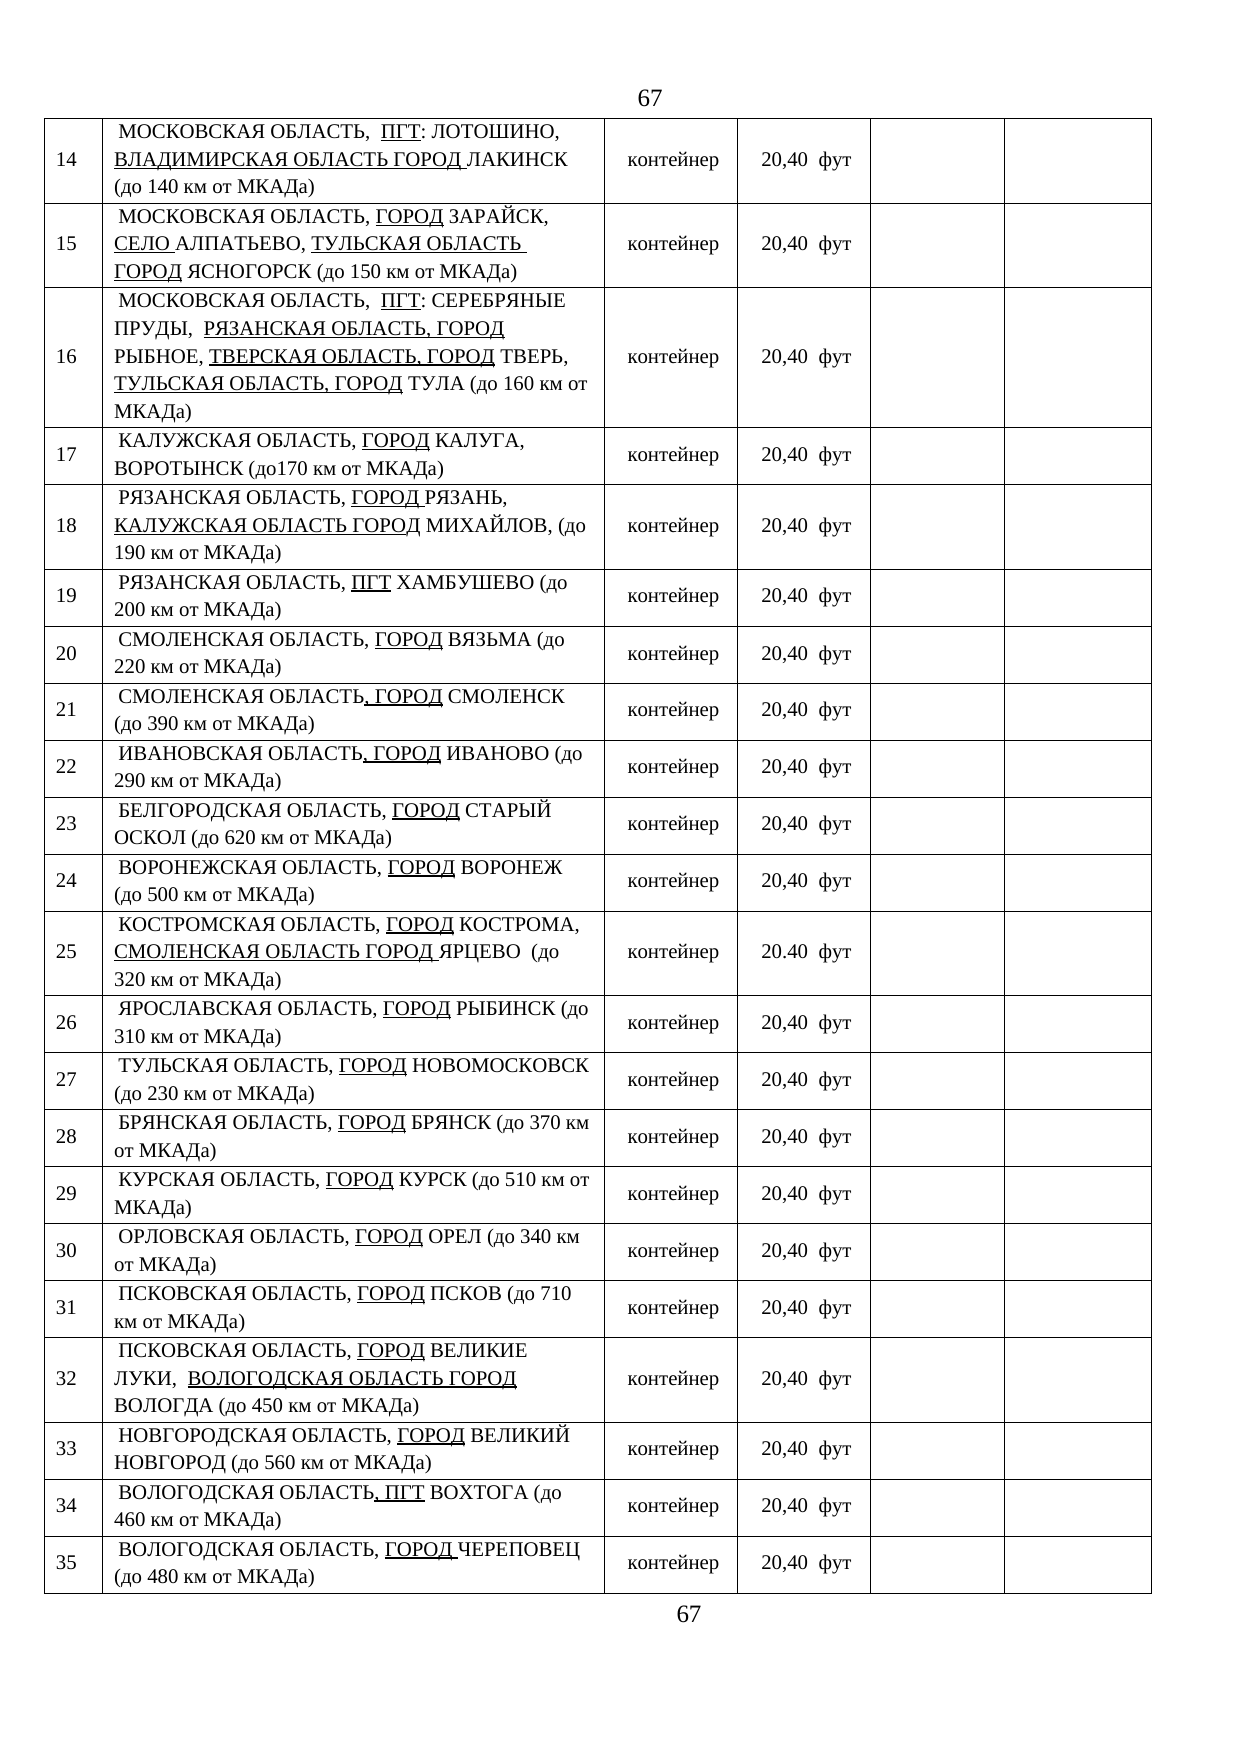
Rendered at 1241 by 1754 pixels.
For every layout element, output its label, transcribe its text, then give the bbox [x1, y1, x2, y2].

table_cell МОСКОВСКАЯ ОБЛАСТЬ, ПГТ: ЛОТОШИНО, ВЛАДИМИРСКАЯ ОБЛАСТЬ ГОРОД ЛАКИНСК (до 140 км от МКАДа) [103, 119, 604, 203]
table_cell 20,40 фут [738, 570, 870, 626]
table_cell БРЯНСКАЯ ОБЛАСТЬ, ГОРОД БРЯНСК (до 370 км от МКАДа) [103, 1110, 604, 1166]
table_cell [1005, 684, 1151, 739]
table_cell контейнер [605, 1423, 737, 1478]
table_cell контейнер [605, 684, 737, 739]
table_cell 20,40 фут [738, 996, 870, 1052]
table_cell 20,40 фут [738, 684, 870, 739]
table_cell ИВАНОВСКАЯ ОБЛАСТЬ, ГОРОД ИВАНОВО (до 290 км от МКАДа) [103, 741, 604, 797]
table_cell 24 [45, 855, 102, 911]
table_cell 20,40 фут [738, 1224, 870, 1280]
table_cell [1005, 1224, 1151, 1280]
table_cell 20,40 фут [738, 428, 870, 484]
table_cell [1005, 798, 1151, 853]
table_cell [1005, 1423, 1151, 1478]
table_cell ПСКОВСКАЯ ОБЛАСТЬ, ГОРОД ПСКОВ (до 710 км от МКАДа) [103, 1281, 604, 1337]
table_cell [871, 1480, 1004, 1536]
table_cell контейнер [605, 485, 737, 569]
table_cell [871, 855, 1004, 911]
table_cell СМОЛЕНСКАЯ ОБЛАСТЬ, ГОРОД СМОЛЕНСК (до 390 км от МКАДа) [103, 684, 604, 739]
table_cell [871, 204, 1004, 287]
table_cell 20,40 фут [738, 1423, 870, 1478]
table_cell [871, 1281, 1004, 1337]
table_cell [871, 485, 1004, 569]
table_cell ОРЛОВСКАЯ ОБЛАСТЬ, ГОРОД ОРЕЛ (до 340 км от МКАДа) [103, 1224, 604, 1280]
table_cell 29 [45, 1167, 102, 1223]
table_cell ТУЛЬСКАЯ ОБЛАСТЬ, ГОРОД НОВОМОСКОВСК (до 230 км от МКАДа) [103, 1053, 604, 1109]
table_cell ПСКОВСКАЯ ОБЛАСТЬ, ГОРОД ВЕЛИКИЕ ЛУКИ, ВОЛОГОДСКАЯ ОБЛАСТЬ ГОРОД ВОЛОГДА (до 450 км от МКАДа) [103, 1338, 604, 1422]
table_cell РЯЗАНСКАЯ ОБЛАСТЬ, ГОРОД РЯЗАНЬ, КАЛУЖСКАЯ ОБЛАСТЬ ГОРОД МИХАЙЛОВ, (до 190 км от МКАДа) [103, 485, 604, 569]
table_cell 19 [45, 570, 102, 626]
table_cell 23 [45, 798, 102, 853]
table_cell контейнер [605, 428, 737, 484]
table_cell 18 [45, 485, 102, 569]
table_cell [1005, 627, 1151, 683]
table_cell РЯЗАНСКАЯ ОБЛАСТЬ, ПГТ ХАМБУШЕВО (до 200 км от МКАДа) [103, 570, 604, 626]
table_cell 20,40 фут [738, 1053, 870, 1109]
table_cell [871, 741, 1004, 797]
table_cell 20,40 фут [738, 855, 870, 911]
table_cell ВОЛОГОДСКАЯ ОБЛАСТЬ, ПГТ ВОХТОГА (до 460 км от МКАДа) [103, 1480, 604, 1536]
table_cell ЯРОСЛАВСКАЯ ОБЛАСТЬ, ГОРОД РЫБИНСК (до 310 км от МКАДа) [103, 996, 604, 1052]
table_cell 20,40 фут [738, 485, 870, 569]
table_cell 20,40 фут [738, 1480, 870, 1536]
table_cell [1005, 1281, 1151, 1337]
table_cell 15 [45, 204, 102, 287]
table_cell контейнер [605, 288, 737, 427]
table_cell [1005, 485, 1151, 569]
table_cell [871, 1423, 1004, 1478]
table_cell контейнер [605, 1167, 737, 1223]
table_cell контейнер [605, 204, 737, 287]
table_cell [871, 570, 1004, 626]
table_cell 20,40 фут [738, 1167, 870, 1223]
table_cell МОСКОВСКАЯ ОБЛАСТЬ, ПГТ: СЕРЕБРЯНЫЕ ПРУДЫ, РЯЗАНСКАЯ ОБЛАСТЬ, ГОРОД РЫБНОЕ, ТВЕРСКАЯ ОБЛАСТЬ, ГОРОД ТВЕРЬ, ТУЛЬСКАЯ ОБЛАСТЬ, ГОРОД ТУЛА (до 160 км от МКАДа) [103, 288, 604, 427]
table_cell СМОЛЕНСКАЯ ОБЛАСТЬ, ГОРОД ВЯЗЬМА (до 220 км от МКАДа) [103, 627, 604, 683]
table_cell 20,40 фут [738, 204, 870, 287]
table_cell 20,40 фут [738, 288, 870, 427]
table_cell контейнер [605, 1053, 737, 1109]
table_cell контейнер [605, 912, 737, 995]
table_cell 20,40 фут [738, 1338, 870, 1422]
table_cell [1005, 741, 1151, 797]
table_cell [1005, 1338, 1151, 1422]
table_cell [1005, 1480, 1151, 1536]
table_cell [871, 1167, 1004, 1223]
table_cell [871, 684, 1004, 739]
table_cell [871, 288, 1004, 427]
table_cell 21 [45, 684, 102, 739]
table_cell 17 [45, 428, 102, 484]
table_cell [1005, 996, 1151, 1052]
table_cell 14 [45, 119, 102, 203]
table_cell контейнер [605, 1537, 737, 1592]
table_cell контейнер [605, 1281, 737, 1337]
table_cell контейнер [605, 627, 737, 683]
table_cell 30 [45, 1224, 102, 1280]
table_cell ВОРОНЕЖСКАЯ ОБЛАСТЬ, ГОРОД ВОРОНЕЖ (до 500 км от МКАДа) [103, 855, 604, 911]
table_cell КУРСКАЯ ОБЛАСТЬ, ГОРОД КУРСК (до 510 км от МКАДа) [103, 1167, 604, 1223]
table_cell 33 [45, 1423, 102, 1478]
table_cell 20,40 фут [738, 627, 870, 683]
table_cell 20,40 фут [738, 741, 870, 797]
table_cell 28 [45, 1110, 102, 1166]
table_cell контейнер [605, 119, 737, 203]
table_cell контейнер [605, 1338, 737, 1422]
table_cell 20,40 фут [738, 119, 870, 203]
table_cell [1005, 1053, 1151, 1109]
table_cell [871, 428, 1004, 484]
table_cell контейнер [605, 798, 737, 853]
table_cell [1005, 204, 1151, 287]
table_cell [871, 1338, 1004, 1422]
table_cell [871, 996, 1004, 1052]
table_cell [871, 912, 1004, 995]
table_cell 20,40 фут [738, 1537, 870, 1592]
table_cell [871, 1053, 1004, 1109]
table_cell контейнер [605, 1224, 737, 1280]
table_cell 16 [45, 288, 102, 427]
table_cell контейнер [605, 570, 737, 626]
table_cell контейнер [605, 1110, 737, 1166]
table_cell 22 [45, 741, 102, 797]
table_cell контейнер [605, 855, 737, 911]
table_cell [871, 1110, 1004, 1166]
table_cell 34 [45, 1480, 102, 1536]
table_cell [1005, 1537, 1151, 1592]
table_cell КОСТРОМСКАЯ ОБЛАСТЬ, ГОРОД КОСТРОМА, СМОЛЕНСКАЯ ОБЛАСТЬ ГОРОД ЯРЦЕВО (до 320 км от МКАДа) [103, 912, 604, 995]
table_cell контейнер [605, 741, 737, 797]
table_cell [1005, 570, 1151, 626]
table_cell [1005, 855, 1151, 911]
table_cell [1005, 1110, 1151, 1166]
table_cell 27 [45, 1053, 102, 1109]
table_cell МОСКОВСКАЯ ОБЛАСТЬ, ГОРОД ЗАРАЙСК, СЕЛО АЛПАТЬЕВО, ТУЛЬСКАЯ ОБЛАСТЬ ГОРОД ЯСНОГОРСК (до 150 км от МКАДа) [103, 204, 604, 287]
table_cell [871, 627, 1004, 683]
table_cell 20,40 фут [738, 798, 870, 853]
table_cell [871, 1537, 1004, 1592]
table_cell 26 [45, 996, 102, 1052]
table_cell [1005, 119, 1151, 203]
table_cell 20,40 фут [738, 1281, 870, 1337]
table_cell 35 [45, 1537, 102, 1592]
table_cell НОВГОРОДСКАЯ ОБЛАСТЬ, ГОРОД ВЕЛИКИЙ НОВГОРОД (до 560 км от МКАДа) [103, 1423, 604, 1478]
table_cell [1005, 912, 1151, 995]
table_cell 32 [45, 1338, 102, 1422]
table_cell 31 [45, 1281, 102, 1337]
table_cell [871, 119, 1004, 203]
table_cell контейнер [605, 996, 737, 1052]
table_cell 20.40 фут [738, 912, 870, 995]
table_cell 25 [45, 912, 102, 995]
table_cell [871, 798, 1004, 853]
table_cell [1005, 428, 1151, 484]
table_cell БЕЛГОРОДСКАЯ ОБЛАСТЬ, ГОРОД СТАРЫЙ ОСКОЛ (до 620 км от МКАДа) [103, 798, 604, 853]
table_cell 20 [45, 627, 102, 683]
table_cell КАЛУЖСКАЯ ОБЛАСТЬ, ГОРОД КАЛУГА, ВОРОТЫНСК (до170 км от МКАДа) [103, 428, 604, 484]
table_cell [1005, 1167, 1151, 1223]
table_cell ВОЛОГОДСКАЯ ОБЛАСТЬ, ГОРОД ЧЕРЕПОВЕЦ (до 480 км от МКАДа) [103, 1537, 604, 1592]
table_cell 20,40 фут [738, 1110, 870, 1166]
table_cell [871, 1224, 1004, 1280]
table_cell контейнер [605, 1480, 737, 1536]
table_cell [1005, 288, 1151, 427]
